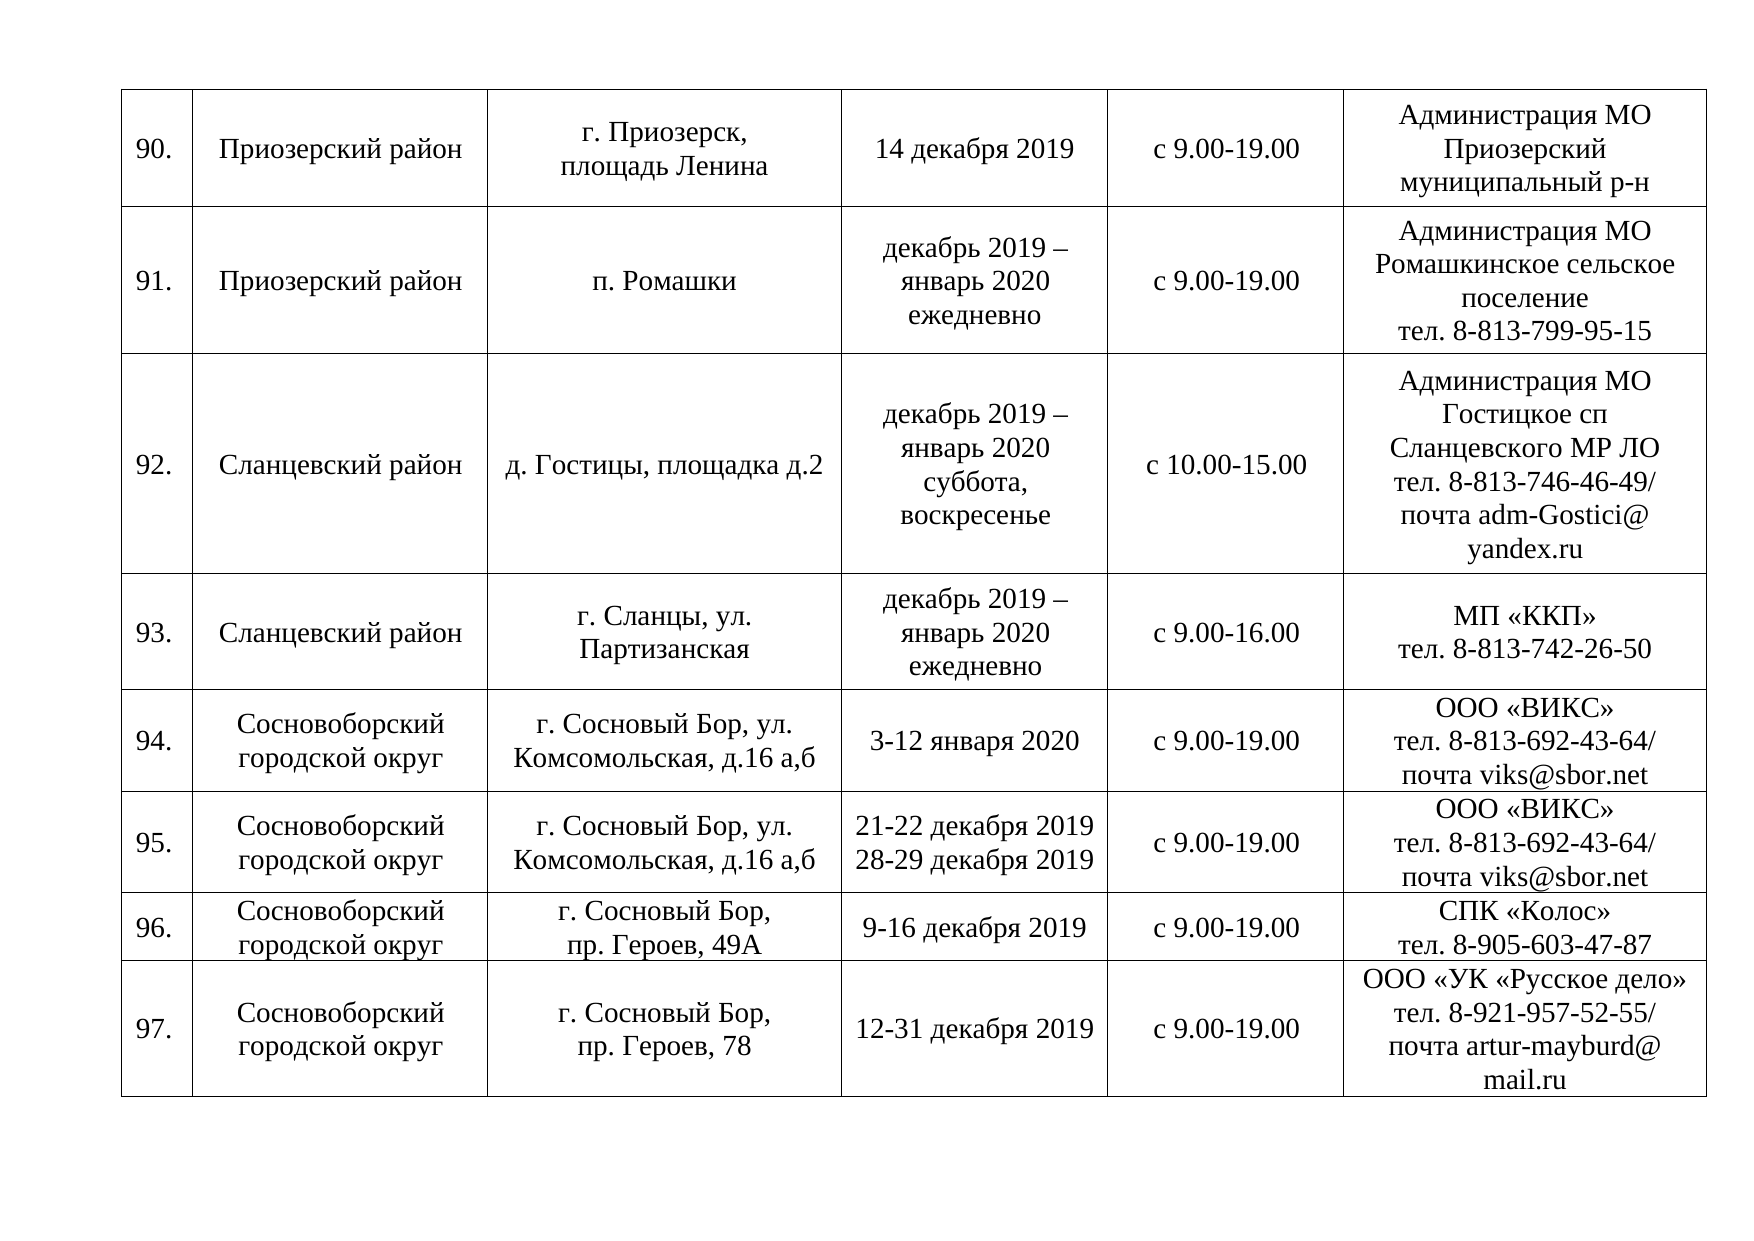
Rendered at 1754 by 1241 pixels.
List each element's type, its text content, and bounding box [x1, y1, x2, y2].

table_cell 9-16 декабря 2019 [842, 893, 1107, 960]
table_cell 12-31 декабря 2019 [842, 961, 1107, 1096]
table_cell с 9.00-19.00 [1108, 690, 1343, 791]
table_cell п. Ромашки [488, 207, 841, 353]
table_cell Сосновоборский городской округ [193, 893, 487, 960]
table_cell г. Сосновый Бор, пр. Героев, 49А [488, 893, 841, 960]
table_cell Приозерский район [193, 90, 487, 206]
table_cell г. Сосновый Бор, ул. Комсомольская, д.16 а,б [488, 792, 841, 892]
table_cell ООО «УК «Русское дело» тел. 8-921-957-52-55/ почта artur-mayburd@ mail.ru [1344, 961, 1706, 1096]
table_cell д. Гостицы, площадка д.2 [488, 354, 841, 573]
table_cell СПК «Колос» тел. 8-905-603-47-87 [1344, 893, 1706, 960]
table_cell с 10.00-15.00 [1108, 354, 1343, 573]
table_cell ООО «ВИКС» тел. 8-813-692-43-64/ почта viks@sbor.net [1344, 792, 1706, 892]
table_cell с 9.00-19.00 [1108, 90, 1343, 206]
table_cell с 9.00-19.00 [1108, 207, 1343, 353]
table_cell г. Сосновый Бор, пр. Героев, 78 [488, 961, 841, 1096]
table_cell Администрация МО Приозерский муниципальный р-н [1344, 90, 1706, 206]
table_cell Приозерский район [193, 207, 487, 353]
table_cell декабрь 2019 – январь 2020 суббота, воскресенье [842, 354, 1107, 573]
table_cell [122, 792, 192, 892]
table_cell с 9.00-19.00 [1108, 893, 1343, 960]
table_cell Сланцевский район [193, 574, 487, 689]
table_cell [122, 90, 192, 206]
table_cell 3-12 января 2020 [842, 690, 1107, 791]
table_cell г. Сланцы, ул. Партизанская [488, 574, 841, 689]
table_cell 14 декабря 2019 [842, 90, 1107, 206]
table_cell Администрация МО Ромашкинское сельское поселение тел. 8-813-799-95-15 [1344, 207, 1706, 353]
table_cell [122, 574, 192, 689]
table_cell г. Сосновый Бор, ул. Комсомольская, д.16 а,б [488, 690, 841, 791]
table_cell Администрация МО Гостицкое сп Сланцевского МР ЛО тел. 8-813-746-46-49/ почта adm-Gostici@ yandex.ru [1344, 354, 1706, 573]
table_cell [122, 690, 192, 791]
table_cell с 9.00-19.00 [1108, 792, 1343, 892]
table_cell [122, 893, 192, 960]
table_cell 21-22 декабря 2019 28-29 декабря 2019 [842, 792, 1107, 892]
table_cell с 9.00-19.00 [1108, 961, 1343, 1096]
table_cell Сосновоборский городской округ [193, 961, 487, 1096]
table_cell г. Приозерск, площадь Ленина [488, 90, 841, 206]
table_cell Сосновоборский городской округ [193, 792, 487, 892]
table_cell с 9.00-16.00 [1108, 574, 1343, 689]
table_cell ООО «ВИКС» тел. 8-813-692-43-64/ почта viks@sbor.net [1344, 690, 1706, 791]
table_cell декабрь 2019 – январь 2020 ежедневно [842, 207, 1107, 353]
table_cell [122, 961, 192, 1096]
table_cell Сосновоборский городской округ [193, 690, 487, 791]
table_cell [122, 354, 192, 573]
table_cell [122, 207, 192, 353]
table_cell декабрь 2019 – январь 2020 ежедневно [842, 574, 1107, 689]
table_cell МП «ККП» тел. 8-813-742-26-50 [1344, 574, 1706, 689]
table_cell Сланцевский район [193, 354, 487, 573]
